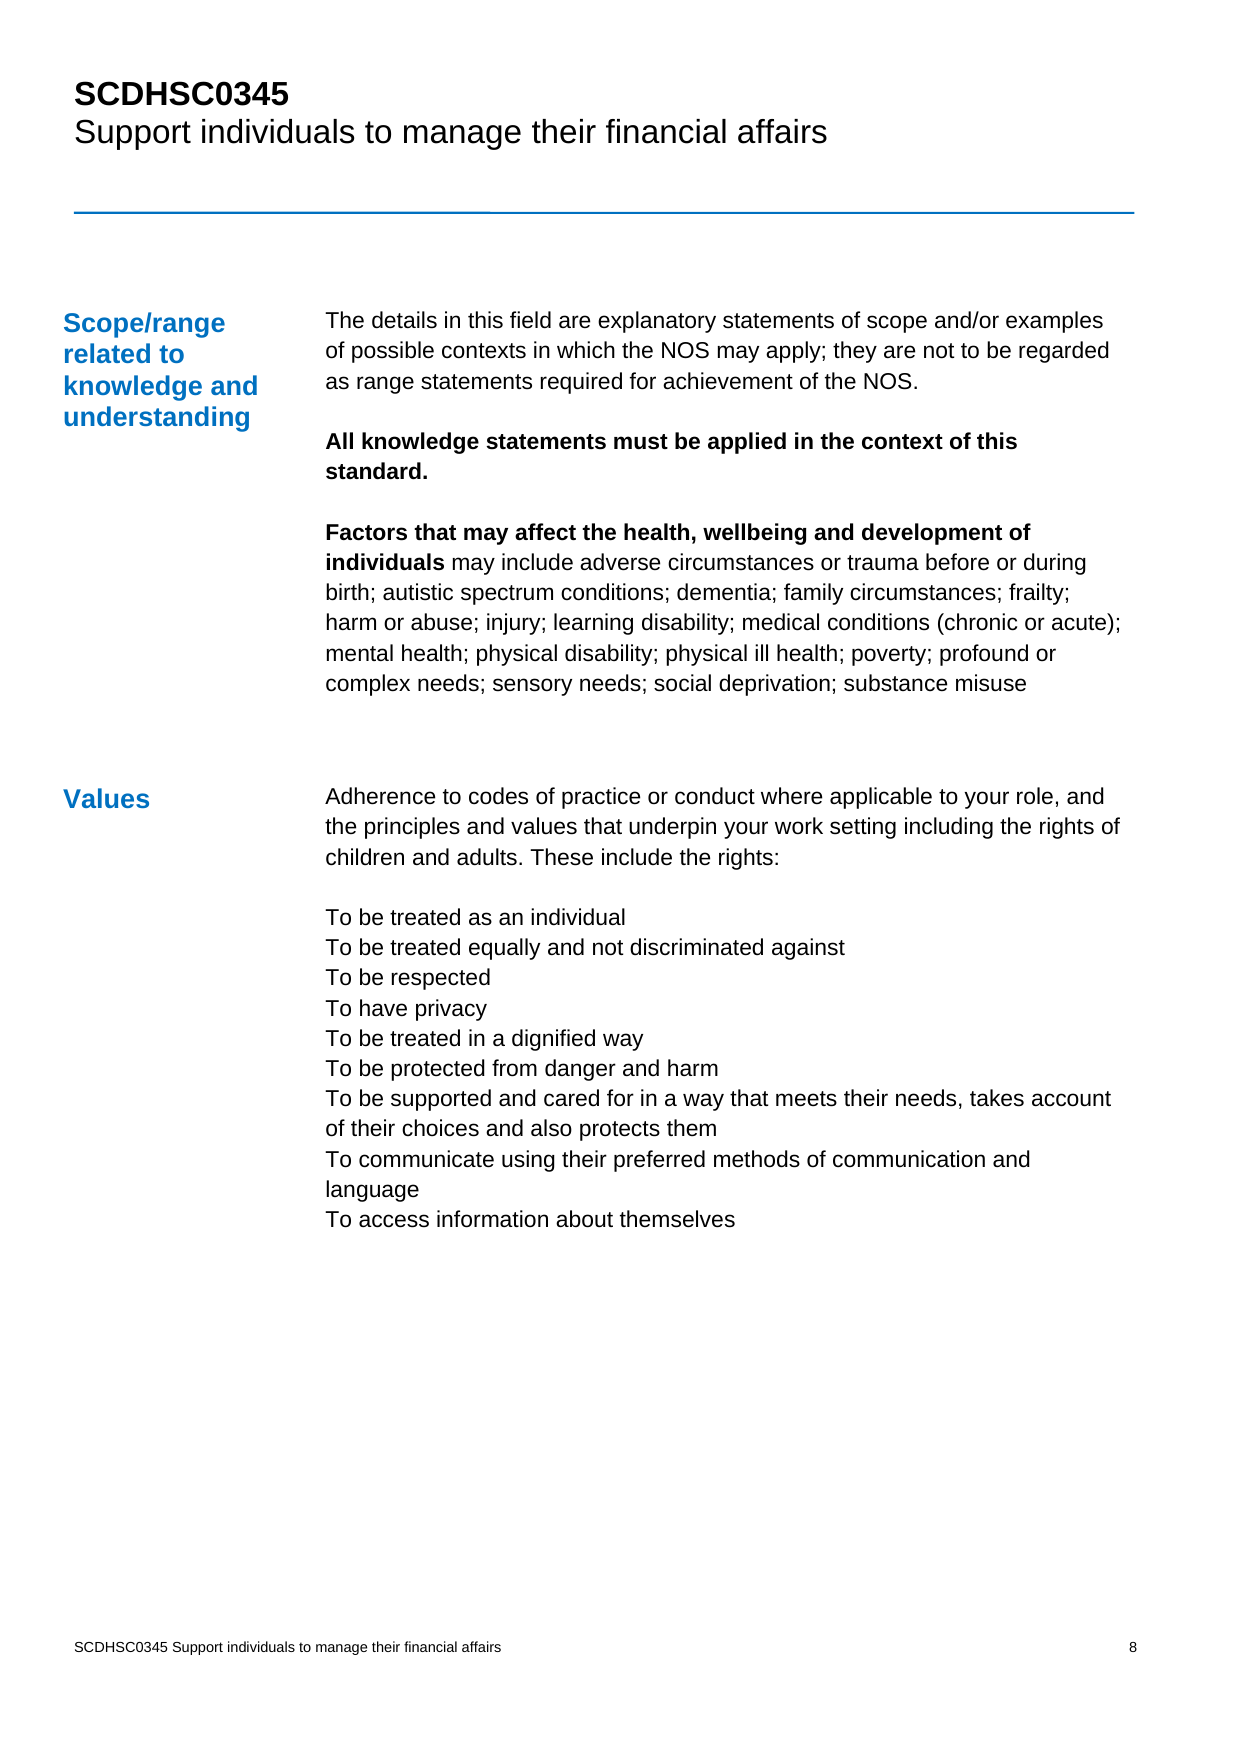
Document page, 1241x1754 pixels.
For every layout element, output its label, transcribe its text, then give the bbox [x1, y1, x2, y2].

table_header The details in this field are explanatory statements of scope and/or examples of possible contexts in which the NOS may apply; they are not to be regarded as range statements required for achievement of the NOS. All knowledge statements must be applied in the context of this standard. Factors that may affect the health, wellbeing and development of individuals may include adverse circumstances or trauma before or during birth; autistic spectrum conditions; dementia; family circumstances; frailty; harm or abuse; injury; learning disability; medical conditions (chronic or acute); mental health; physical disability; physical ill health; poverty; profound or complex needs; sensory needs; social deprivation; substance misuse [314, 307, 1137, 730]
table_header Scope/range related to knowledge and understanding [52, 307, 314, 730]
table_header Adherence to codes of practice or conduct where applicable to your role, and the principles and values that underpin your work setting including the rights of children and adults. These include the rights: To be treated as an individual To be treated equally and not discriminated against To be respected To have privacy To be treated in a dignified way To be protected from danger and harm To be supported and cared for in a way that meets their needs, takes account of their choices and also protects them To communicate using their preferred methods of communication and language To access information about themselves [314, 783, 1137, 1266]
table_header Values [52, 783, 314, 1266]
